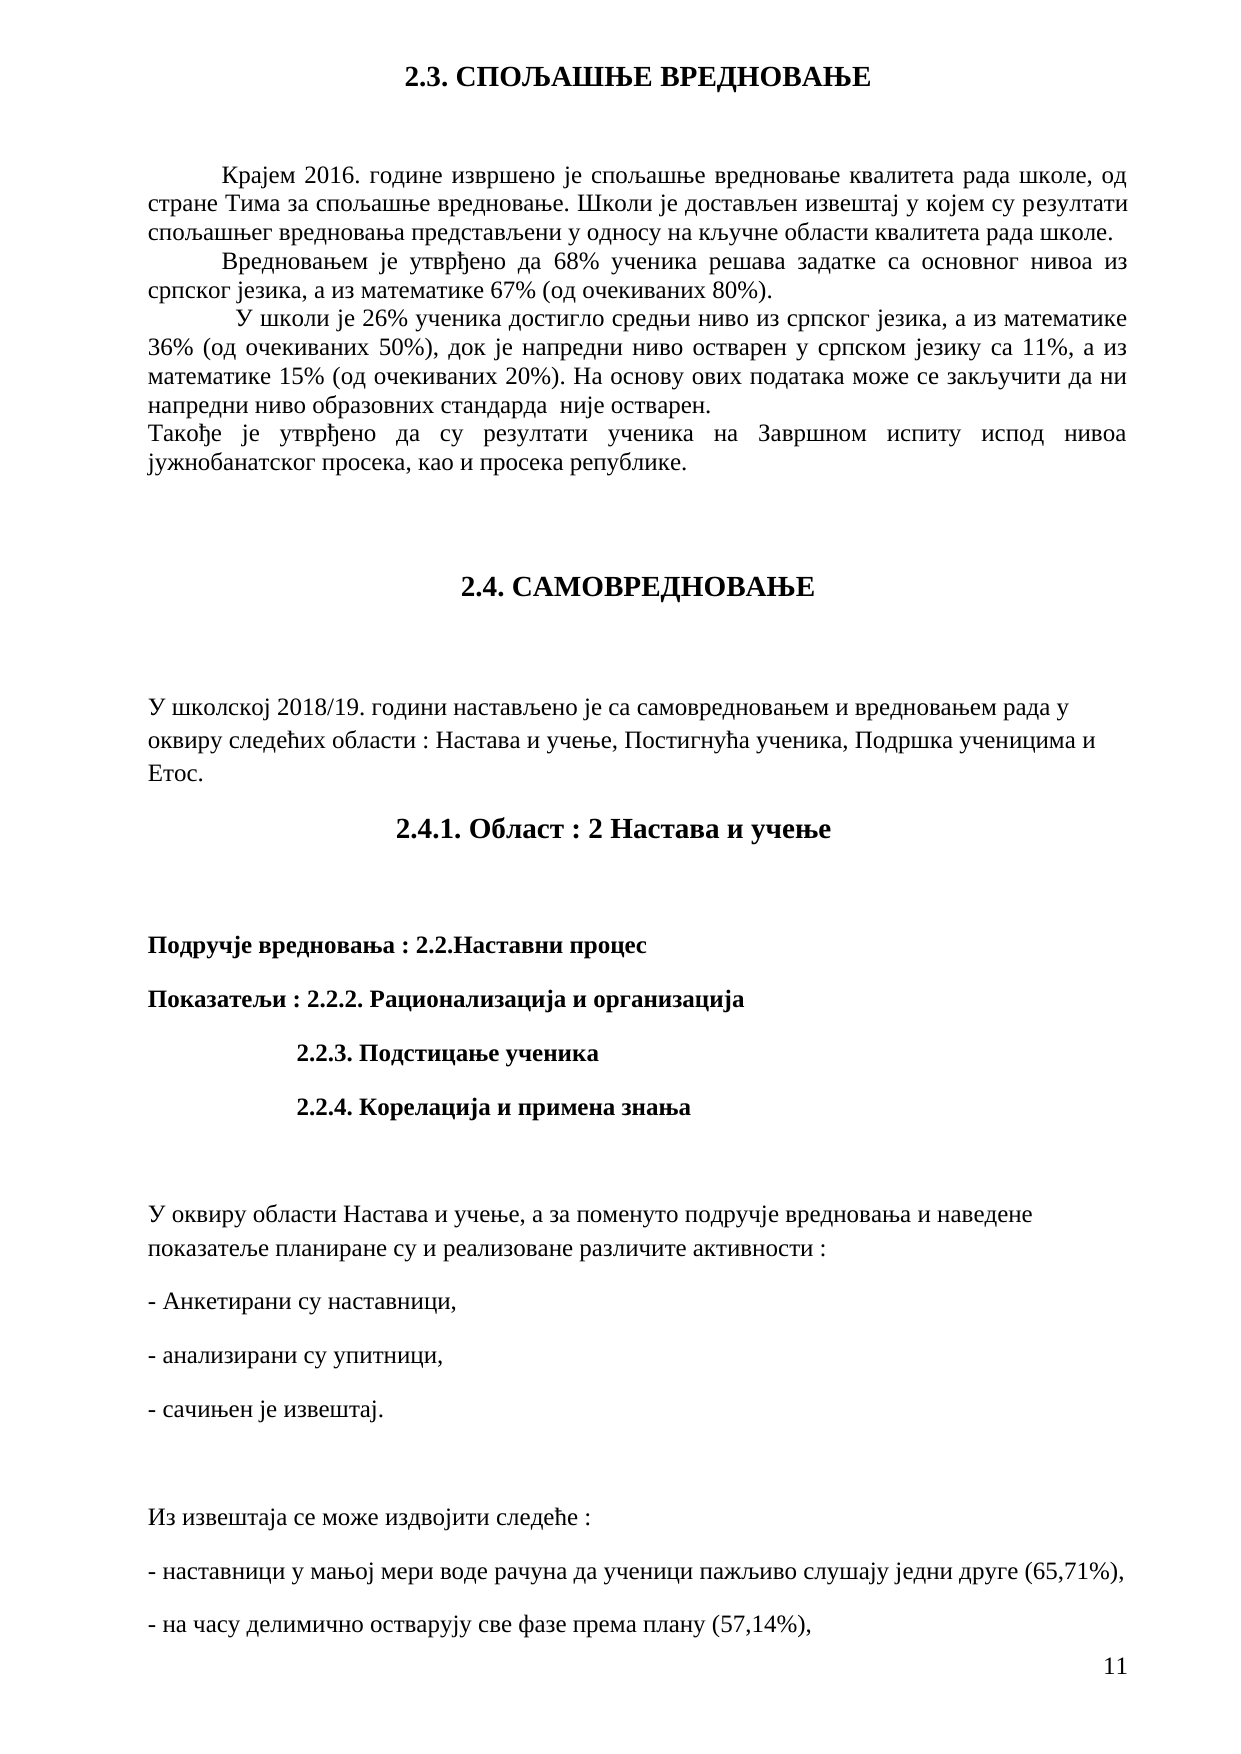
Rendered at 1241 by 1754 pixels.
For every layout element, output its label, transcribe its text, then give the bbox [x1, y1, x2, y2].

text У школској 2018/19. години настављено је са самовредновањем и вредновањем рада у оквиру следећих области : Настава и учење, Постигнућа ученика, Подршка ученицима и Етос. [148, 692, 1128, 786]
text - на часу делимично остварују све фазе према плану (57,14%), [148, 1609, 1128, 1638]
text 2.4.1. Област : 2 Настава и учење [148, 812, 1128, 845]
text - Анкетирани су наставници, [148, 1286, 1128, 1315]
text Крајем 2016. године извршено је спољашње вредновање квалитета рада школе, од стране Тима за спољашње вредновање. Школи је достављен извештај у којем су резултати спољашњег вредновања представљени у односу на кључне области квалитета рада школе. [148, 160, 1128, 246]
text 2.4. САМОВРЕДНОВАЊЕ [148, 569, 1128, 603]
text 2.2.3. Подстицање ученика [148, 1038, 1128, 1067]
text - сачињен је извештај. [148, 1394, 1128, 1423]
text Подручје вредновања : 2.2.Наставни процес [148, 930, 1128, 959]
text Вредновањем је утврђено да 68% ученика решава задатке са основног нивоа из српског језика, а из математике 67% (од очекиваних 80%). [148, 246, 1128, 303]
text У школи је 26% ученика достигло средњи ниво из српског језика, а из математике 36% (од очекиваних 50%), док је напредни ниво остварен у српском језику са 11%, а из математике 15% (од очекиваних 20%). На основу ових података може се закључити да ни напредни ниво образовних стандарда није остварен. [148, 303, 1128, 418]
text 2.2.4. Корелација и примена знања [148, 1092, 1128, 1121]
text - анализирани су упитници, [148, 1340, 1128, 1369]
text У оквиру области Настава и учење, а за поменуто подручје вредновања и наведене показатеље планиране су и реализоване различите активности : [148, 1199, 1128, 1261]
text Такође је утврђено да су резултати ученика на Завршном испиту испод нивоа јужнобанатског просека, као и просека републике. [148, 418, 1128, 476]
text Из извештаја се може издвојити следеће : [148, 1502, 1128, 1531]
text 2.3. СПОЉАШЊЕ ВРЕДНОВАЊЕ [148, 59, 1128, 93]
text - наставници у мањој мери воде рачуна да ученици пажљиво слушају једни друге (65,71%), [148, 1556, 1128, 1584]
text Показатељи : 2.2.2. Рационализација и организација [148, 984, 1128, 1013]
